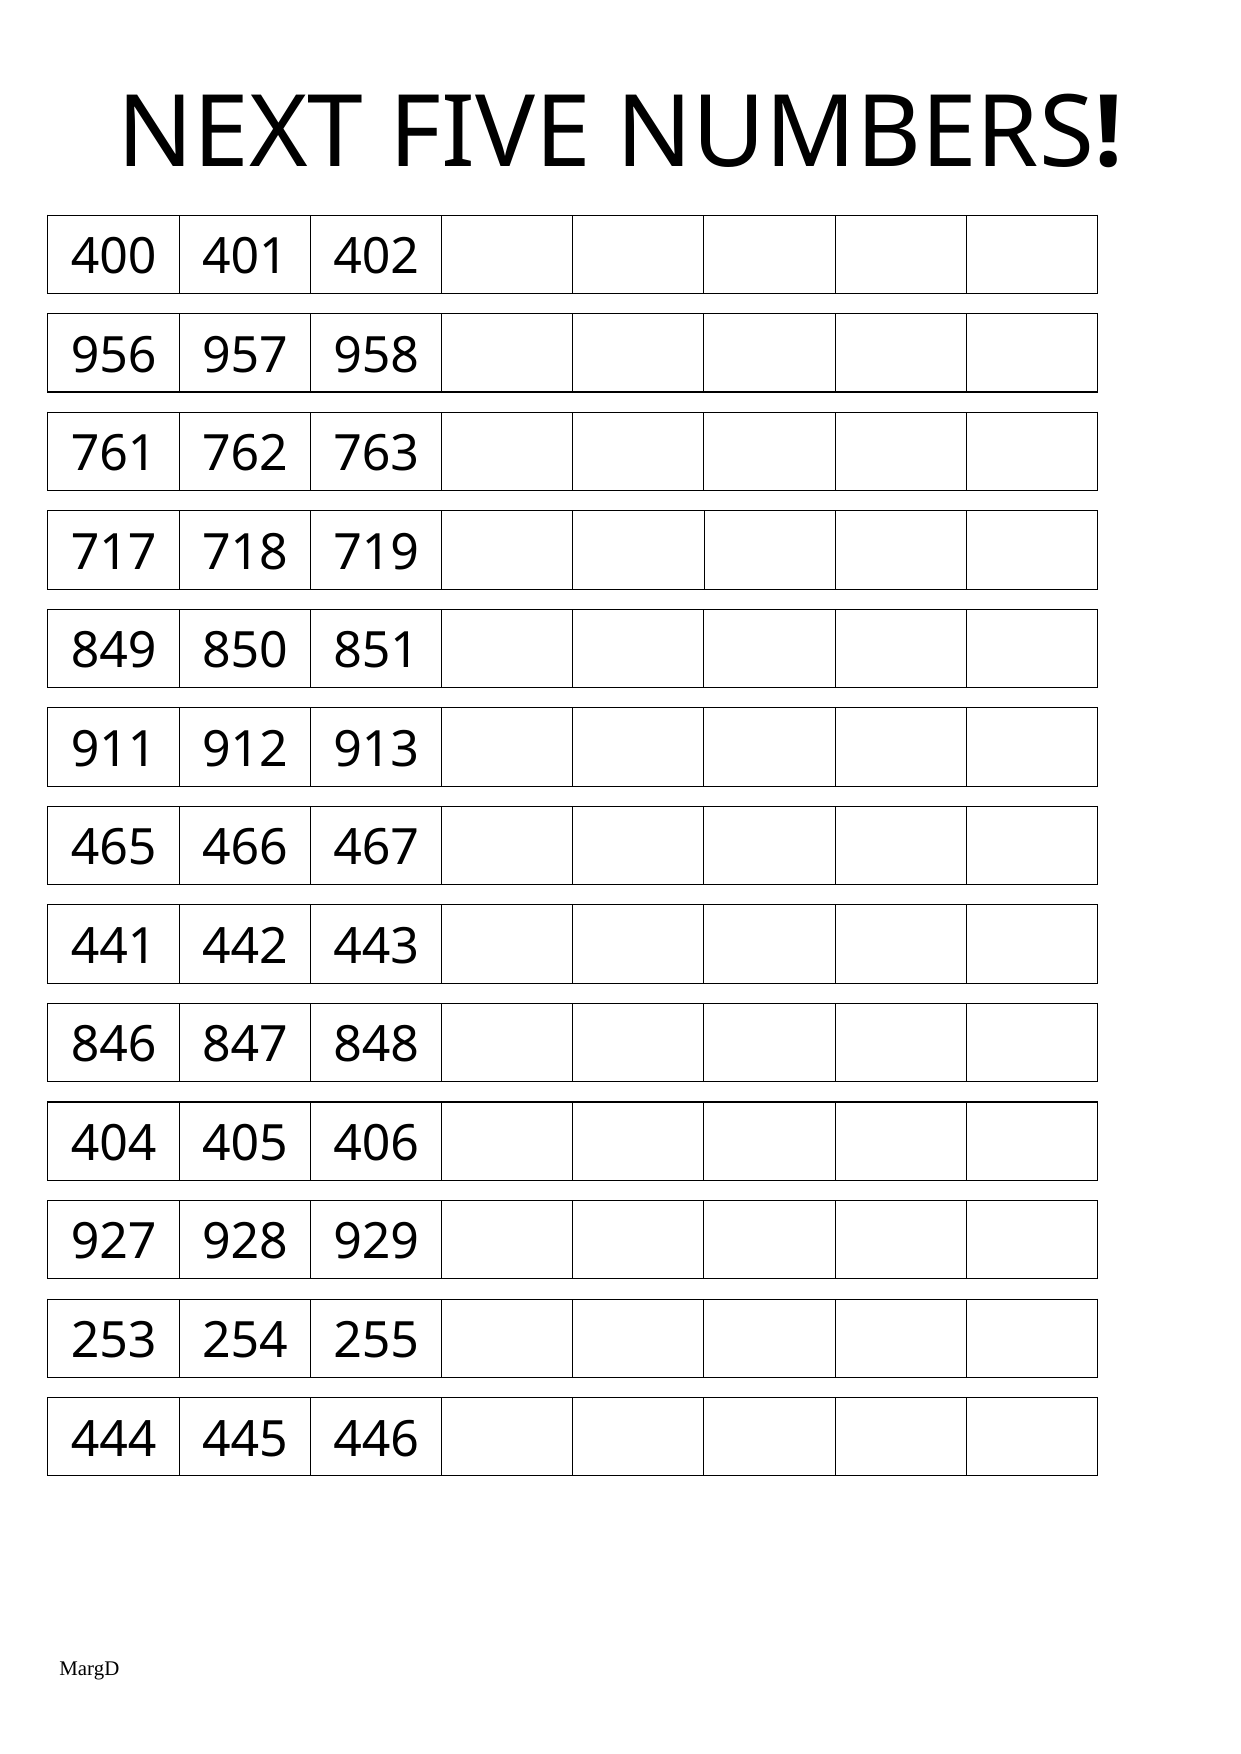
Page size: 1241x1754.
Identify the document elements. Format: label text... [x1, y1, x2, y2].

table_header 406 [311, 1103, 441, 1180]
table_header 928 [180, 1201, 310, 1278]
table_header 254 [180, 1300, 310, 1377]
table_header [704, 807, 835, 884]
table_header 927 [48, 1201, 179, 1278]
table_header [573, 1103, 703, 1180]
table_header [573, 610, 703, 687]
table_header 443 [311, 905, 441, 983]
table_header [967, 807, 1097, 884]
table_header [442, 1398, 572, 1475]
table_header [573, 807, 703, 884]
table_header [704, 314, 835, 391]
table_header 466 [180, 807, 310, 884]
table_header 400 [48, 216, 179, 293]
table_header 402 [311, 216, 441, 293]
table_header [836, 413, 966, 490]
table_header [704, 413, 835, 490]
table_header [442, 807, 572, 884]
table_header 404 [48, 1103, 179, 1180]
table_header [442, 610, 572, 687]
table_header 761 [48, 413, 179, 490]
table_header [836, 216, 966, 293]
table_header 444 [48, 1398, 179, 1475]
table_header [573, 905, 703, 983]
table_header 445 [180, 1398, 310, 1475]
table_header 847 [180, 1004, 310, 1081]
table_header 846 [48, 1004, 179, 1081]
table_header [967, 905, 1097, 983]
table_header [836, 1300, 966, 1377]
table_header [836, 807, 966, 884]
table_header [705, 511, 835, 588]
table_header [704, 1398, 835, 1475]
table_header [573, 511, 704, 588]
table_header [442, 314, 572, 391]
table_header [967, 1201, 1097, 1278]
table_header [442, 413, 572, 490]
table_header [704, 708, 835, 786]
table_header [442, 216, 572, 293]
table_header [573, 1201, 703, 1278]
table_header [704, 610, 835, 687]
table_header [704, 216, 835, 293]
table_header [836, 708, 966, 786]
table_header 956 [48, 314, 179, 391]
table_header [836, 1004, 966, 1081]
table_header [704, 1004, 835, 1081]
table_header [967, 1300, 1097, 1377]
table_header [573, 1004, 703, 1081]
table_header 467 [311, 807, 441, 884]
table_header [704, 1201, 835, 1278]
table_header 718 [180, 511, 310, 588]
table_header [967, 511, 1097, 588]
table_header [967, 314, 1097, 391]
table_header 850 [180, 610, 310, 687]
table_header 465 [48, 807, 179, 884]
table_header [967, 708, 1097, 786]
table_header 762 [180, 413, 310, 490]
table_header [704, 905, 835, 983]
table_header [442, 1300, 572, 1377]
table_header [967, 216, 1097, 293]
text NEXT FIVE NUMBERS! [59, 59, 1181, 195]
table_header 957 [180, 314, 310, 391]
table_header [442, 708, 572, 786]
table_header 913 [311, 708, 441, 786]
table_header 929 [311, 1201, 441, 1278]
table_header 911 [48, 708, 179, 786]
table_header [967, 610, 1097, 687]
table_header [573, 708, 703, 786]
table_header 253 [48, 1300, 179, 1377]
table_header [704, 1103, 835, 1180]
table_header [704, 1300, 835, 1377]
table_header [836, 1201, 966, 1278]
table_header [836, 314, 966, 391]
table_header 717 [48, 511, 179, 588]
table_header [967, 1398, 1097, 1475]
table_header [836, 1103, 966, 1180]
table_header 401 [180, 216, 310, 293]
table_header 763 [311, 413, 441, 490]
table_header [836, 511, 966, 588]
table_header 405 [180, 1103, 310, 1180]
table_header [573, 1398, 703, 1475]
table_header [442, 905, 572, 983]
table_header [573, 314, 703, 391]
table_header [836, 905, 966, 983]
table_header 719 [311, 511, 441, 588]
table_header [836, 1398, 966, 1475]
table_header 851 [311, 610, 441, 687]
table_header 255 [311, 1300, 441, 1377]
table_header [836, 610, 966, 687]
table_header [967, 1103, 1097, 1180]
table_header 958 [311, 314, 441, 391]
table_header [967, 1004, 1097, 1081]
table_header [573, 216, 703, 293]
table_header 441 [48, 905, 179, 983]
table_header 849 [48, 610, 179, 687]
table_header 848 [311, 1004, 441, 1081]
table_header [442, 511, 572, 588]
table_header 912 [180, 708, 310, 786]
table_header [442, 1004, 572, 1081]
table_header [442, 1201, 572, 1278]
table_header [442, 1103, 572, 1180]
table_header 442 [180, 905, 310, 983]
table_header [967, 413, 1097, 490]
table_header 446 [311, 1398, 441, 1475]
table_header [573, 413, 703, 490]
table_header [573, 1300, 703, 1377]
